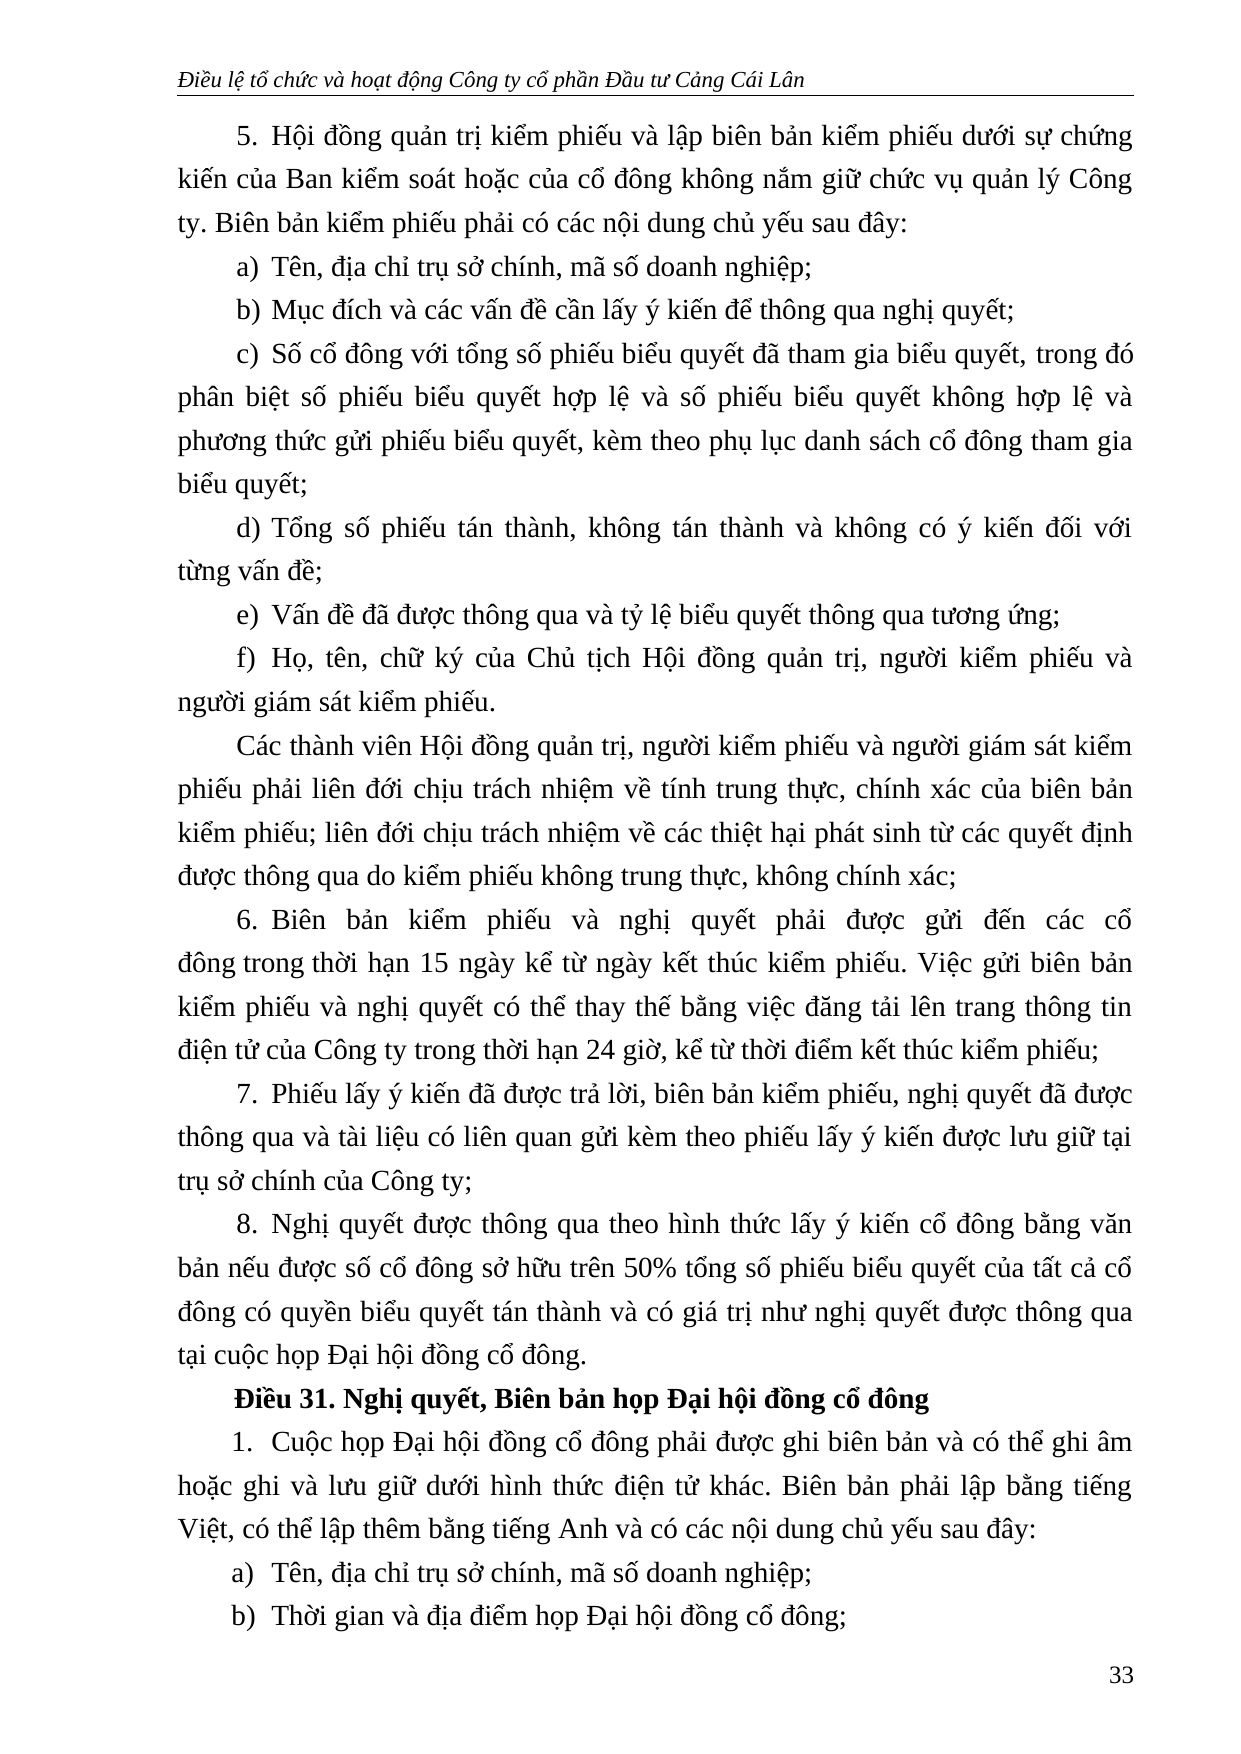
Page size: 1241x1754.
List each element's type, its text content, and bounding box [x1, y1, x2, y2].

list Hội đồng quản trị kiểm phiếu và lập biên bản kiểm phiếu dưới sự chứng kiến của Ban kiểm soát hoặc của cổ đông không nắm giữ chức vụ quản lý Công ty. Biên bản kiểm phiếu phải có các nội dung chủ yếu sau đây: [177, 118, 1134, 239]
list Tổng số phiếu tán thành, không tán thành và không có ý kiến đối với từng vấn đề; [177, 510, 1134, 587]
list Biên bản kiểm phiếu và nghị quyết phải được gửi đến các cổ đông trong thời hạn 15 ngày kể từ ngày kết thúc kiểm phiếu. Việc gửi biên bản kiểm phiếu và nghị quyết có thể thay thế bằng việc đăng tải lên trang thông tin điện tử của Công ty trong thời hạn 24 giờ, kể từ thời điểm kết thúc kiểm phiếu; [177, 902, 1134, 1066]
list Vấn đề đã được thông qua và tỷ lệ biểu quyết thông qua tương ứng; [177, 597, 1134, 631]
list Phiếu lấy ý kiến đã được trả lời, biên bản kiểm phiếu, nghị quyết đã được thông qua và tài liệu có liên quan gửi kèm theo phiếu lấy ý kiến được lưu giữ tại trụ sở chính của Công ty; [177, 1076, 1134, 1197]
list Số cổ đông với tổng số phiếu biểu quyết đã tham gia biểu quyết, trong đó phân biệt số phiếu biểu quyết hợp lệ và số phiếu biểu quyết không hợp lệ và phương thức gửi phiếu biểu quyết, kèm theo phụ lục danh sách cổ đông tham gia biểu quyết; [177, 336, 1134, 500]
list Họ, tên, chữ ký của Chủ tịch Hội đồng quản trị, người kiểm phiếu và người giám sát kiểm phiếu. [177, 641, 1134, 718]
list Tên, địa chỉ trụ sở chính, mã số doanh nghiệp; [177, 1555, 1134, 1588]
list Mục đích và các vấn đề cần lấy ý kiến để thông qua nghị quyết; [177, 292, 1134, 326]
list Thời gian và địa điểm họp Đại hội đồng cổ đông; [177, 1598, 1134, 1632]
list Cuộc họp Đại hội đồng cổ đông phải được ghi biên bản và có thể ghi âm hoặc ghi và lưu giữ dưới hình thức điện tử khác. Biên bản phải lập bằng tiếng Việt, có thể lập thêm bằng tiếng Anh và có các nội dung chủ yếu sau đây: [177, 1424, 1134, 1545]
text Các thành viên Hội đồng quản trị, người kiểm phiếu và người giám sát kiểm phiếu phải liên đới chịu trách nhiệm về tính trung thực, chính xác của biên bản kiểm phiếu; liên đới chịu trách nhiệm về các thiệt hại phát sinh từ các quyết định được thông qua do kiểm phiếu không trung thực, không chính xác; [177, 728, 1134, 892]
list Nghị quyết được thông qua theo hình thức lấy ý kiến cổ đông bằng văn bản nếu được số cổ đông sở hữu trên 50% tổng số phiếu biểu quyết của tất cả cổ đông có quyền biểu quyết tán thành và có giá trị như nghị quyết được thông qua tại cuộc họp Đại hội đồng cổ đông. [177, 1207, 1134, 1371]
subtitle Điều 31. Nghị quyết, Biên bản họp Đại hội đồng cổ đông [177, 1381, 1134, 1414]
list Tên, địa chỉ trụ sở chính, mã số doanh nghiệp; [177, 249, 1134, 282]
